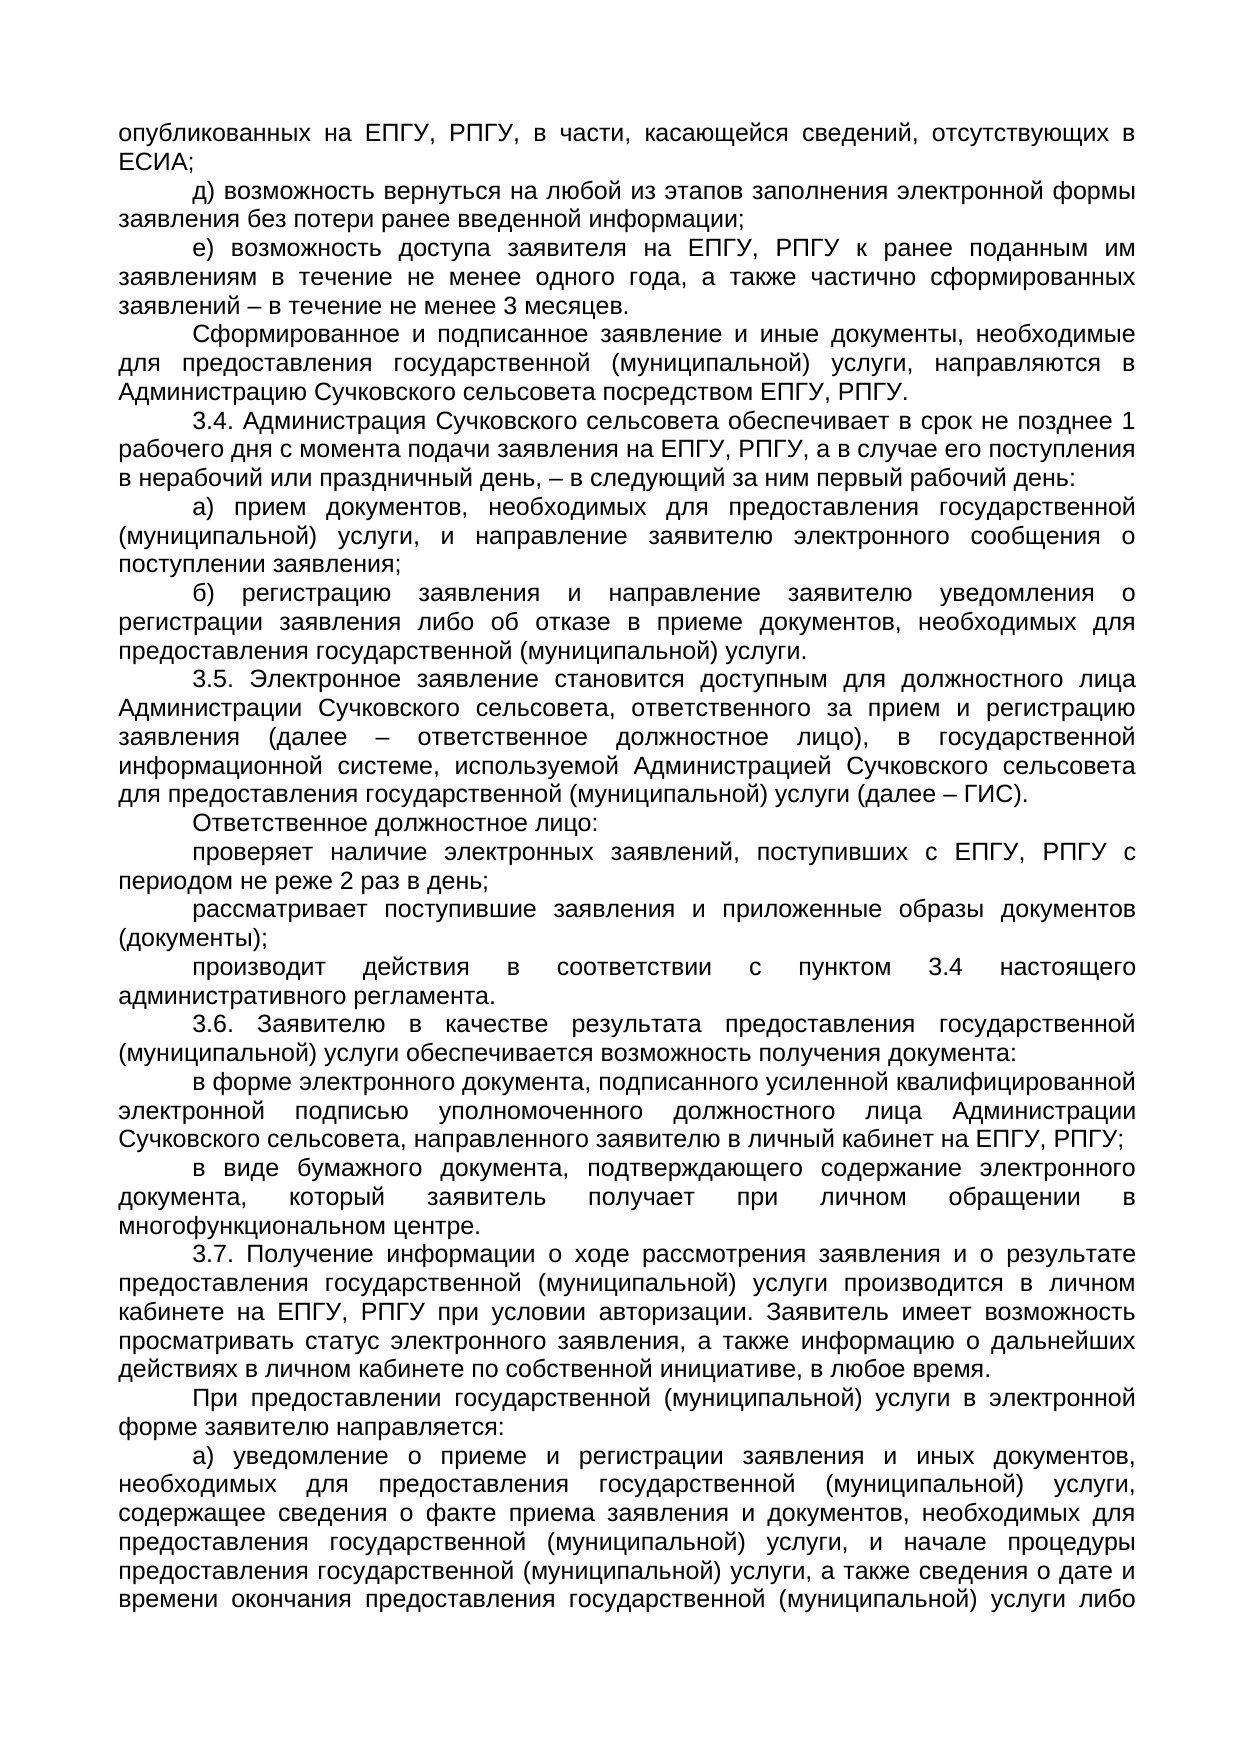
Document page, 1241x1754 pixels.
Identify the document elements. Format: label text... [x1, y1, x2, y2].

text б) регистрацию заявления и направление заявителю уведомления о регистрации заявления либо об отказе в приеме документов, необходимых для предоставления государственной (муниципальной) услуги. [118, 578, 1137, 664]
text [118, 118, 1137, 176]
text а) прием документов, необходимых для предоставления государственной (муниципальной) услуги, и направление заявителю электронного сообщения о поступлении заявления; [118, 492, 1137, 578]
text проверяет наличие электронных заявлений, поступивших с ЕПГУ, РПГУ с периодом не реже 2 раз в день; [118, 837, 1137, 894]
text производит действия в соответствии с пунктом 3.4 настоящего административного регламента. [118, 952, 1137, 1009]
text 3.6. Заявителю в качестве результата предоставления государственной (муниципальной) услуги обеспечивается возможность получения документа: [118, 1009, 1137, 1067]
text 3.7. Получение информации о ходе рассмотрения заявления и о результате предоставления государственной (муниципальной) услуги производится в личном кабинете на ЕПГУ, РПГУ при условии авторизации. Заявитель имеет возможность просматривать статус электронного заявления, а также информацию о дальнейших действиях в личном кабинете по собственной инициативе, в любое время. [118, 1239, 1137, 1383]
text 3.5. Электронное заявление становится доступным для должностного лица Администрации Сучковского сельсовета, ответственного за прием и регистрацию заявления (далее – ответственное должностное лицо), в государственной информационной системе, используемой Администрацией Сучковского сельсовета для предоставления государственной (муниципальной) услуги (далее – ГИС). [118, 664, 1137, 808]
text д) возможность вернуться на любой из этапов заполнения электронной формы заявления без потери ранее введенной информации; [118, 176, 1137, 233]
text в виде бумажного документа, подтверждающего содержание электронного документа, который заявитель получает при личном обращении в многофункциональном центре. [118, 1153, 1137, 1239]
text рассматривает поступившие заявления и приложенные образы документов (документы); [118, 894, 1137, 952]
text е) возможность доступа заявителя на ЕПГУ, РПГУ к ранее поданным им заявлениям в течение не менее одного года, а также частично сформированных заявлений – в течение не менее 3 месяцев. [118, 233, 1137, 319]
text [118, 1441, 1137, 1613]
text в форме электронного документа, подписанного усиленной квалифицированной электронной подписью уполномоченного должностного лица Администрации Сучковского сельсовета, направленного заявителю в личный кабинет на ЕПГУ, РПГУ; [118, 1067, 1137, 1153]
text При предоставлении государственной (муниципальной) услуги в электронной форме заявителю направляется: [118, 1383, 1137, 1441]
text 3.4. Администрация Сучковского сельсовета обеспечивает в срок не позднее 1 рабочего дня с момента подачи заявления на ЕПГУ, РПГУ, а в случае его поступления в нерабочий или праздничный день, – в следующий за ним первый рабочий день: [118, 406, 1137, 492]
text Сформированное и подписанное заявление и иные документы, необходимые для предоставления государственной (муниципальной) услуги, направляются в Администрацию Сучковского сельсовета посредством ЕПГУ, РПГУ. [118, 319, 1137, 406]
text Ответственное должностное лицо: [118, 808, 1137, 837]
